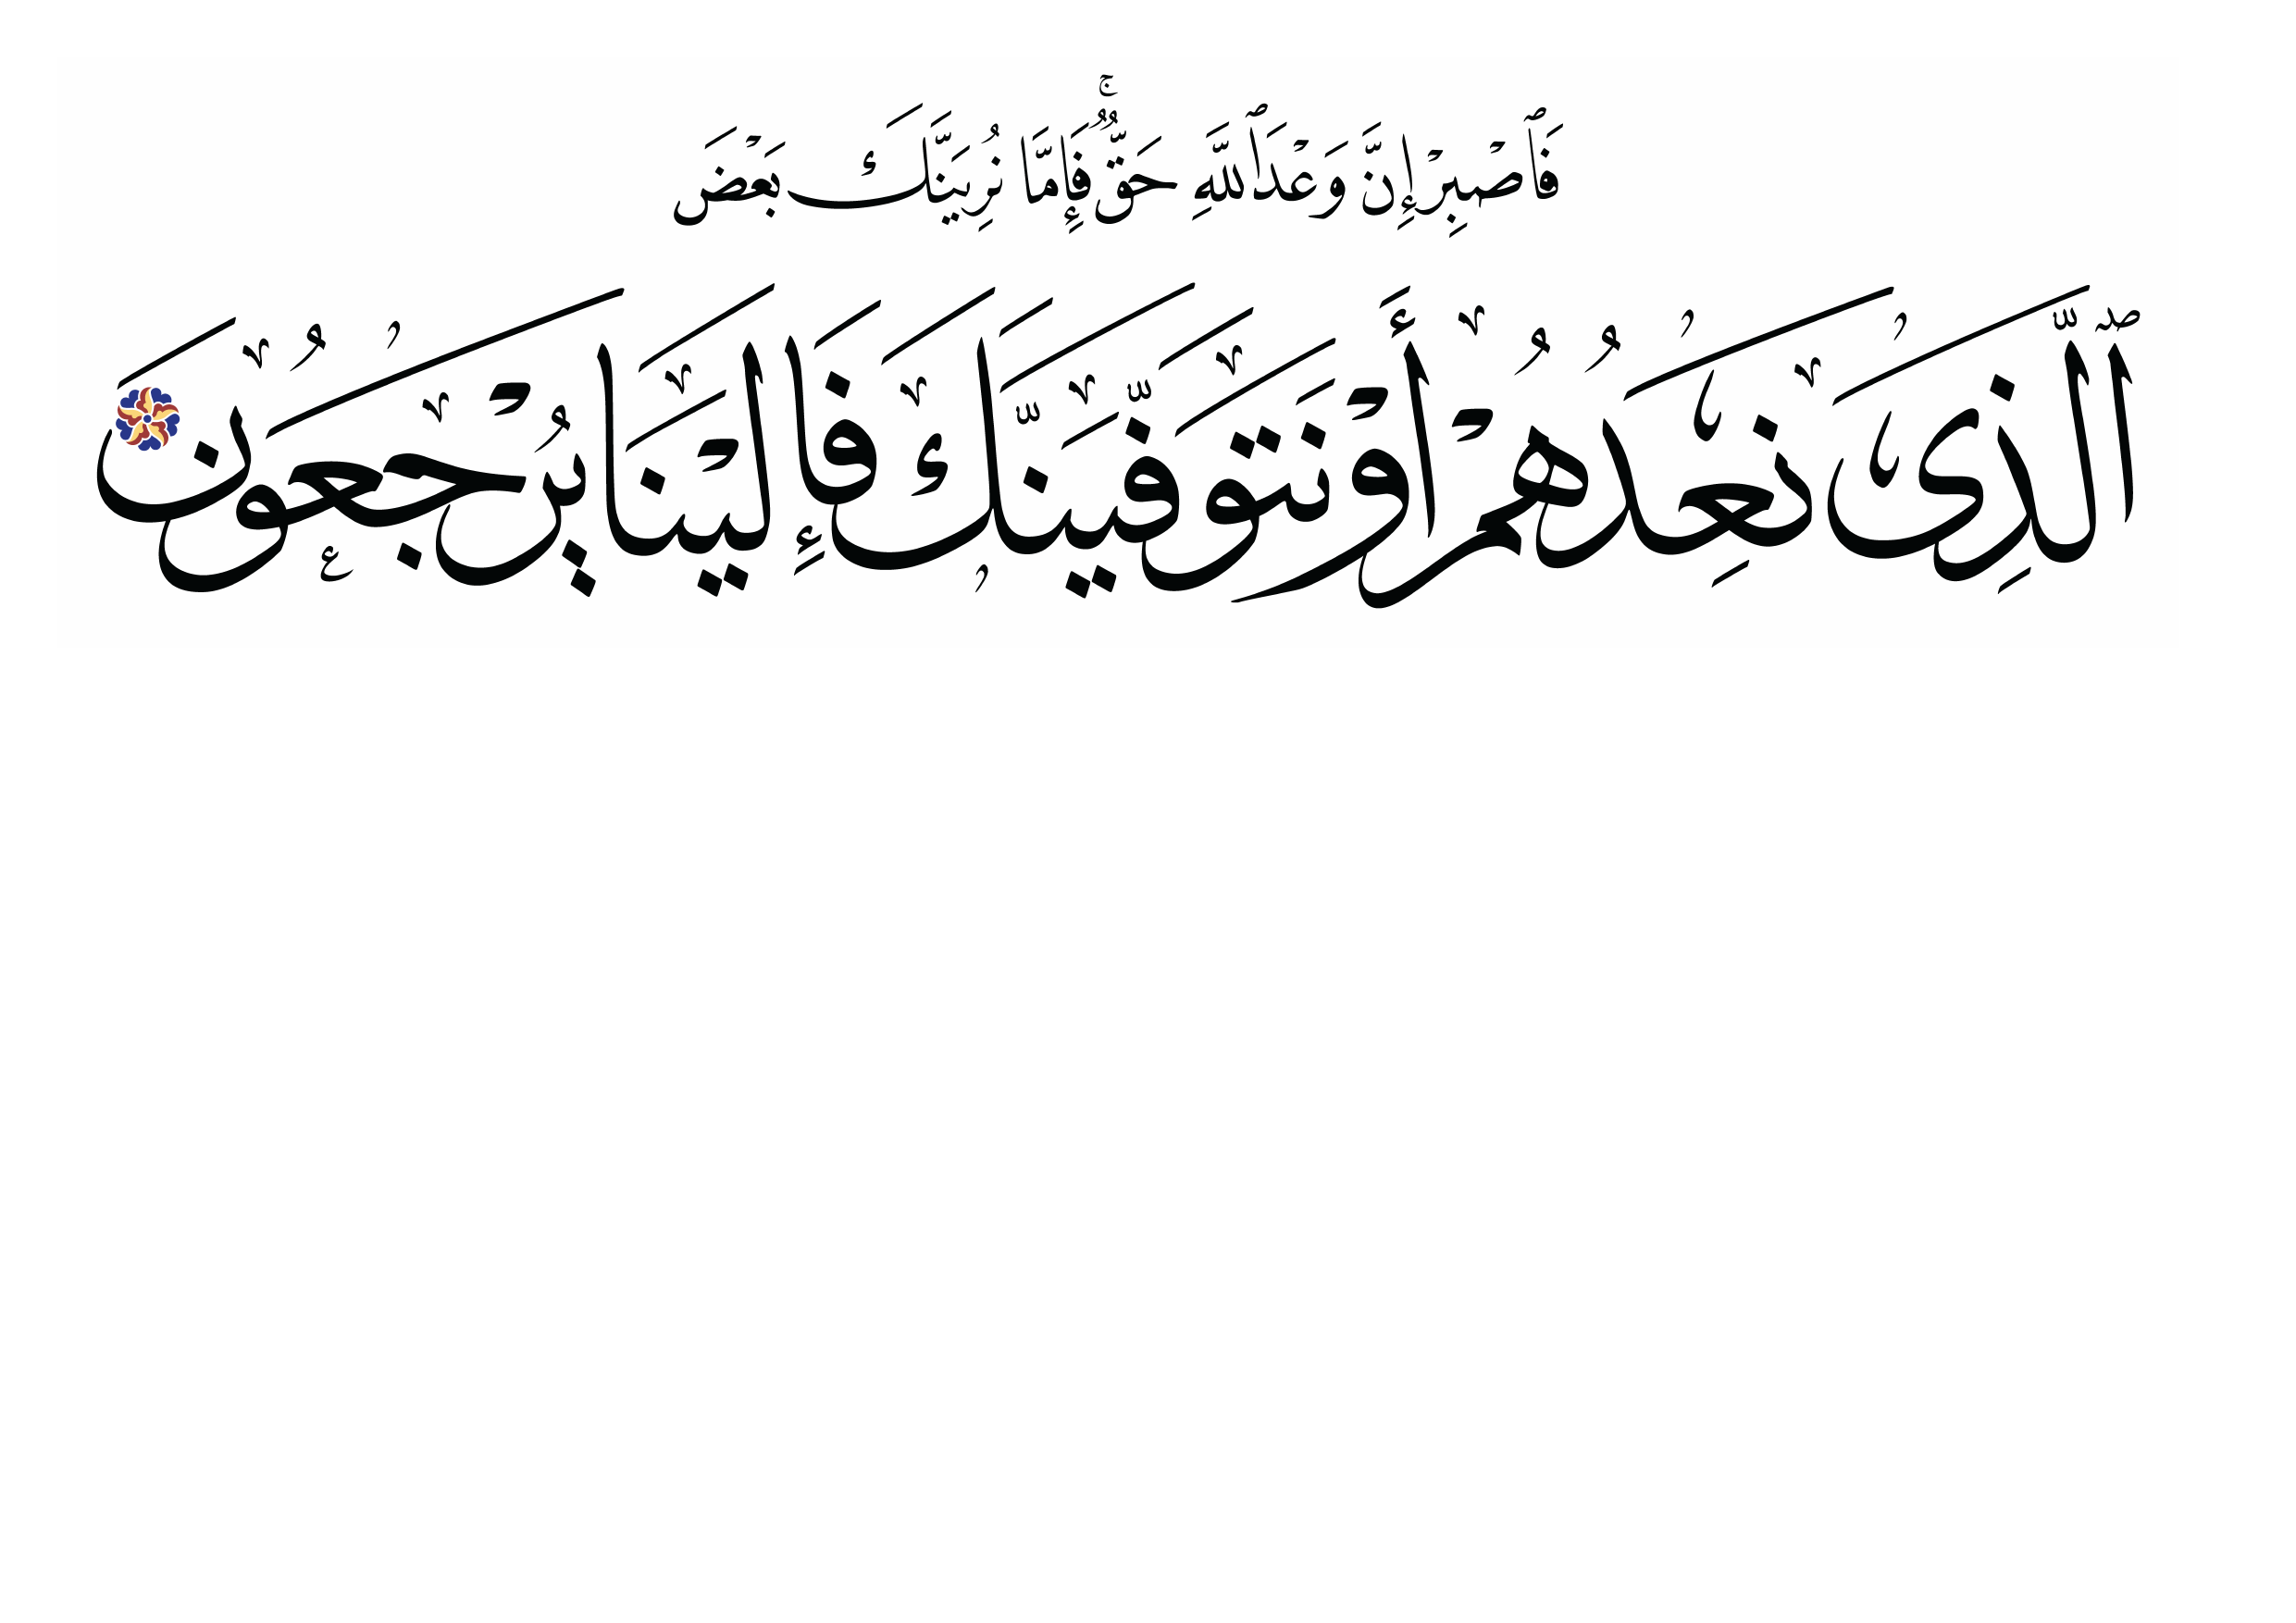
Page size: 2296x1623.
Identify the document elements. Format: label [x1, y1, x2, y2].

picture [57, 57, 2179, 648]
